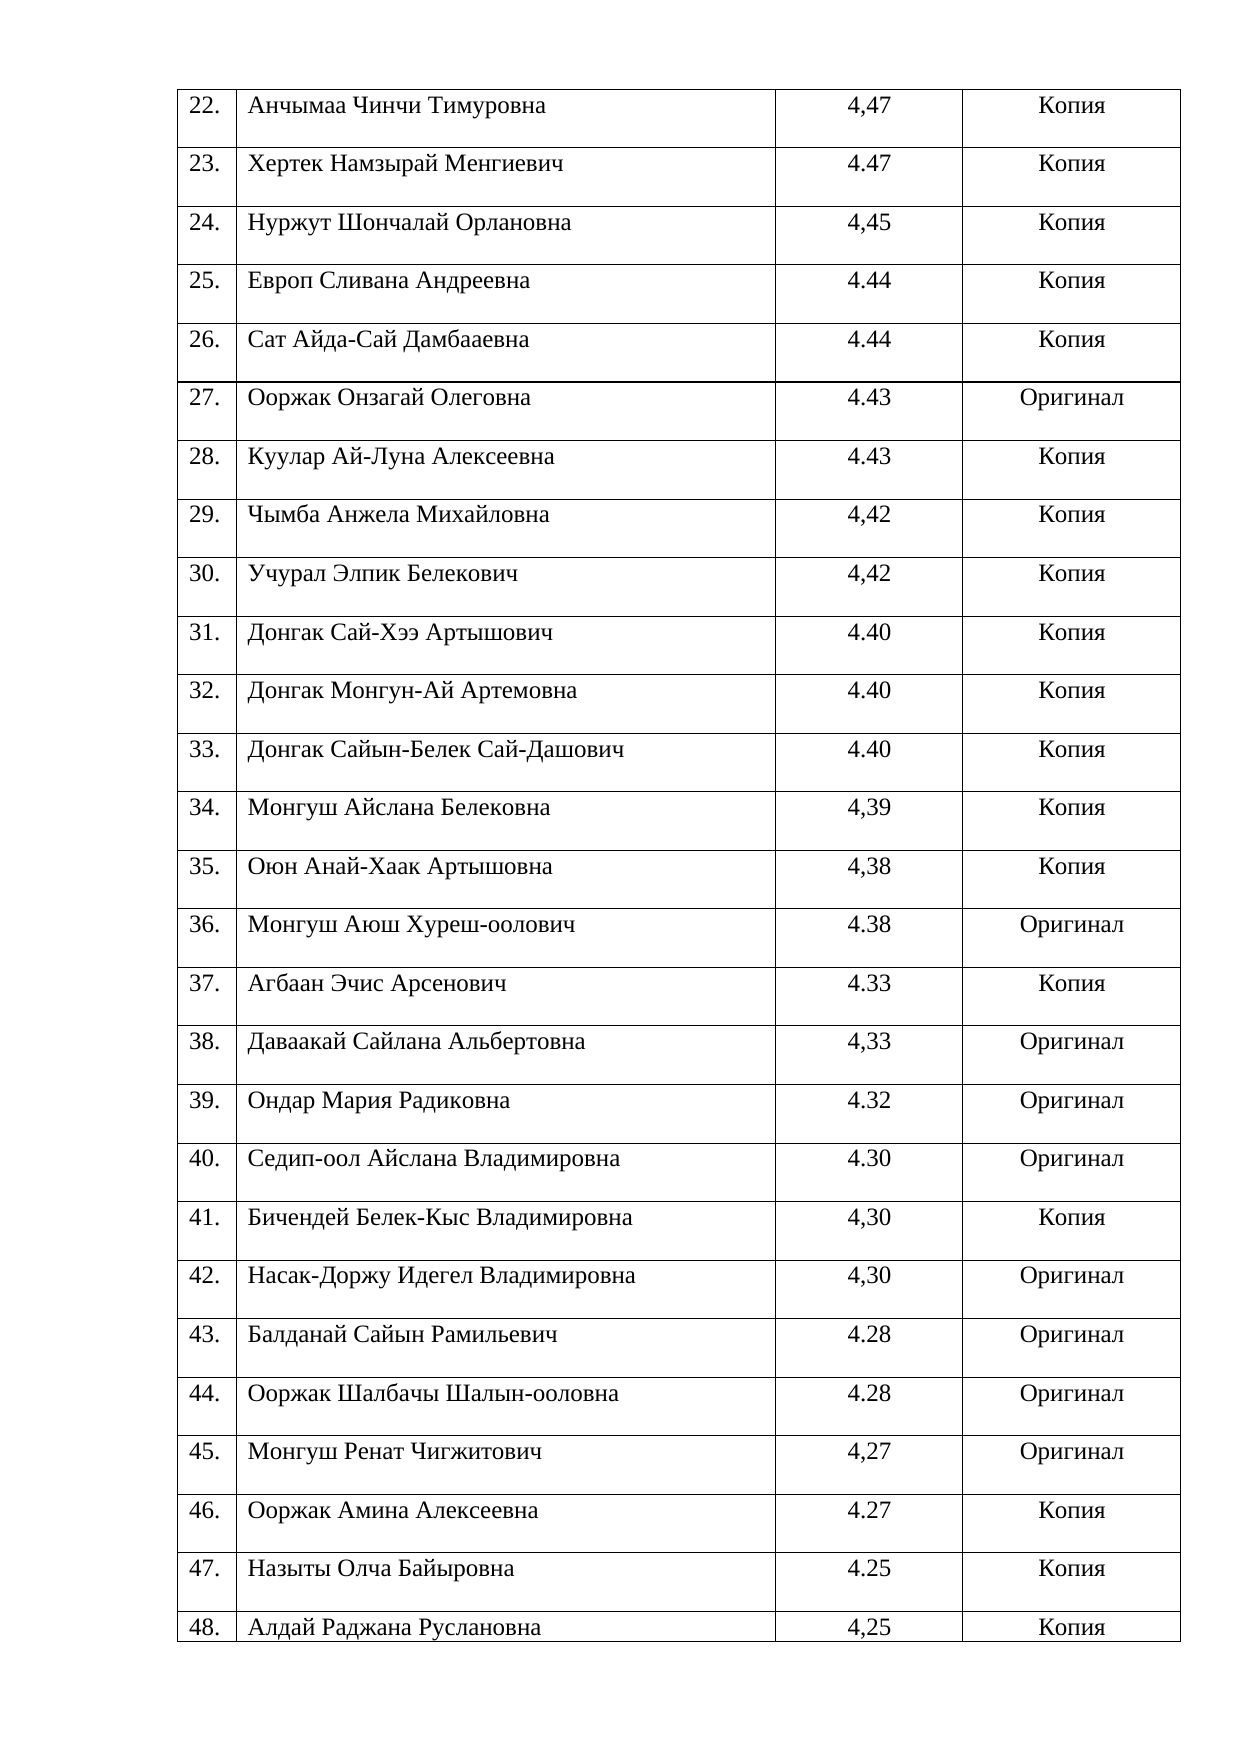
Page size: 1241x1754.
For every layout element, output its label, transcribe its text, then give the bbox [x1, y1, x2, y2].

table_cell 4.25 [776, 1553, 962, 1611]
table_cell [178, 148, 236, 206]
table_cell Копия [963, 734, 1180, 791]
table_cell 4.40 [776, 675, 962, 733]
table_cell [178, 1553, 236, 1611]
table_cell [178, 500, 236, 557]
table_cell Учурал Элпик Белекович [237, 558, 775, 616]
table_cell [178, 1202, 236, 1259]
table_cell [178, 617, 236, 674]
table_cell Хертек Намзырай Менгиевич [237, 148, 775, 206]
table_cell Европ Сливана Андреевна [237, 265, 775, 323]
table_cell [178, 558, 236, 616]
table_cell Оригинал [963, 909, 1180, 967]
table_cell 4.43 [776, 383, 962, 440]
table_cell [178, 734, 236, 791]
table_cell Ооржак Онзагай Олеговна [237, 383, 775, 440]
table_cell Оригинал [963, 1261, 1180, 1318]
table_cell Монгуш Аюш Хуреш-оолович [237, 909, 775, 967]
table_cell [178, 851, 236, 908]
table_cell Оригинал [963, 1085, 1180, 1142]
table_cell 4.32 [776, 1085, 962, 1142]
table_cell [237, 1612, 775, 1641]
table_cell 4,25 [776, 1612, 962, 1641]
table_cell 4,30 [776, 1261, 962, 1318]
table_cell Оригинал [963, 1319, 1180, 1377]
table_cell Копия [963, 324, 1180, 381]
table_cell Назыты Олча Байыровна [237, 1553, 775, 1611]
table_cell Копия [963, 968, 1180, 1025]
table_cell Оригинал [963, 1026, 1180, 1084]
table_cell 4.28 [776, 1378, 962, 1435]
table_cell 4,33 [776, 1026, 962, 1084]
table_cell [178, 1612, 236, 1641]
table_cell Копия [963, 500, 1180, 557]
table_cell Агбаан Эчис Арсенович [237, 968, 775, 1025]
table_cell [178, 90, 236, 147]
table_cell 4,30 [776, 1202, 962, 1259]
table_cell Копия [963, 851, 1180, 908]
table_cell [178, 1261, 236, 1318]
table_cell 4,42 [776, 558, 962, 616]
table_cell [178, 1026, 236, 1084]
table_cell Копия [963, 1553, 1180, 1611]
table_cell Копия [963, 617, 1180, 674]
table_cell [178, 1319, 236, 1377]
table_cell [178, 383, 236, 440]
table_cell 4.38 [776, 909, 962, 967]
table_cell Копия [963, 792, 1180, 850]
table_cell 4,39 [776, 792, 962, 850]
table_cell Нуржут Шончалай Орлановна [237, 207, 775, 264]
table_cell [178, 265, 236, 323]
table_cell Копия [963, 265, 1180, 323]
table_cell 4.27 [776, 1495, 962, 1552]
table_cell Даваакай Сайлана Альбертовна [237, 1026, 775, 1084]
table_cell Седип-оол Айслана Владимировна [237, 1144, 775, 1201]
table_cell 4,47 [776, 90, 962, 147]
table_cell Балданай Сайын Рамильевич [237, 1319, 775, 1377]
table_cell 4,42 [776, 500, 962, 557]
table_cell [178, 1436, 236, 1494]
table_cell Ондар Мария Радиковна [237, 1085, 775, 1142]
table_cell [178, 675, 236, 733]
table_cell 4.40 [776, 617, 962, 674]
table_cell Оригинал [963, 1436, 1180, 1494]
table_cell Копия [963, 207, 1180, 264]
table_cell 4,27 [776, 1436, 962, 1494]
table_cell Донгак Сай-Хээ Артышович [237, 617, 775, 674]
table_cell Оригинал [963, 1378, 1180, 1435]
table_cell [178, 207, 236, 264]
table_cell [178, 792, 236, 850]
table_cell Копия [963, 558, 1180, 616]
table_cell 4.47 [776, 148, 962, 206]
table_cell 4.28 [776, 1319, 962, 1377]
table_cell 4.44 [776, 324, 962, 381]
table_cell Чымба Анжела Михайловна [237, 500, 775, 557]
table_cell Анчымаа Чинчи Тимуровна [237, 90, 775, 147]
table_cell [178, 324, 236, 381]
table_cell Монгуш Айслана Белековна [237, 792, 775, 850]
table_cell [178, 968, 236, 1025]
table_cell [178, 1378, 236, 1435]
table_cell [178, 909, 236, 967]
table_cell Ооржак Шалбачы Шалын-ооловна [237, 1378, 775, 1435]
table_cell [178, 1495, 236, 1552]
table_cell Копия [963, 1612, 1180, 1641]
table_cell [178, 1144, 236, 1201]
table_cell Монгуш Ренат Чигжитович [237, 1436, 775, 1494]
table_cell Сат Айда-Сай Дамбааевна [237, 324, 775, 381]
table_cell Копия [963, 1495, 1180, 1552]
table_cell 4.43 [776, 441, 962, 498]
table_cell [178, 441, 236, 498]
table_cell Копия [963, 675, 1180, 733]
table_cell Копия [963, 90, 1180, 147]
table_cell Бичендей Белек-Кыс Владимировна [237, 1202, 775, 1259]
table_cell 4.30 [776, 1144, 962, 1201]
table_cell 4.40 [776, 734, 962, 791]
table_cell Оюн Анай-Хаак Артышовна [237, 851, 775, 908]
table_cell 4.44 [776, 265, 962, 323]
table_cell Донгак Сайын-Белек Сай-Дашович [237, 734, 775, 791]
table_cell [178, 1085, 236, 1142]
table_cell Копия [963, 441, 1180, 498]
table_cell 4.33 [776, 968, 962, 1025]
table_cell Насак-Доржу Идегел Владимировна [237, 1261, 775, 1318]
table_cell 4,38 [776, 851, 962, 908]
table_cell Копия [963, 148, 1180, 206]
table_cell Ооржак Амина Алексеевна [237, 1495, 775, 1552]
table_cell Оригинал [963, 1144, 1180, 1201]
table_cell Оригинал [963, 383, 1180, 440]
table_cell Копия [963, 1202, 1180, 1259]
table_cell 4,45 [776, 207, 962, 264]
table_cell Куулар Ай-Луна Алексеевна [237, 441, 775, 498]
table_cell Донгак Монгун-Ай Артемовна [237, 675, 775, 733]
